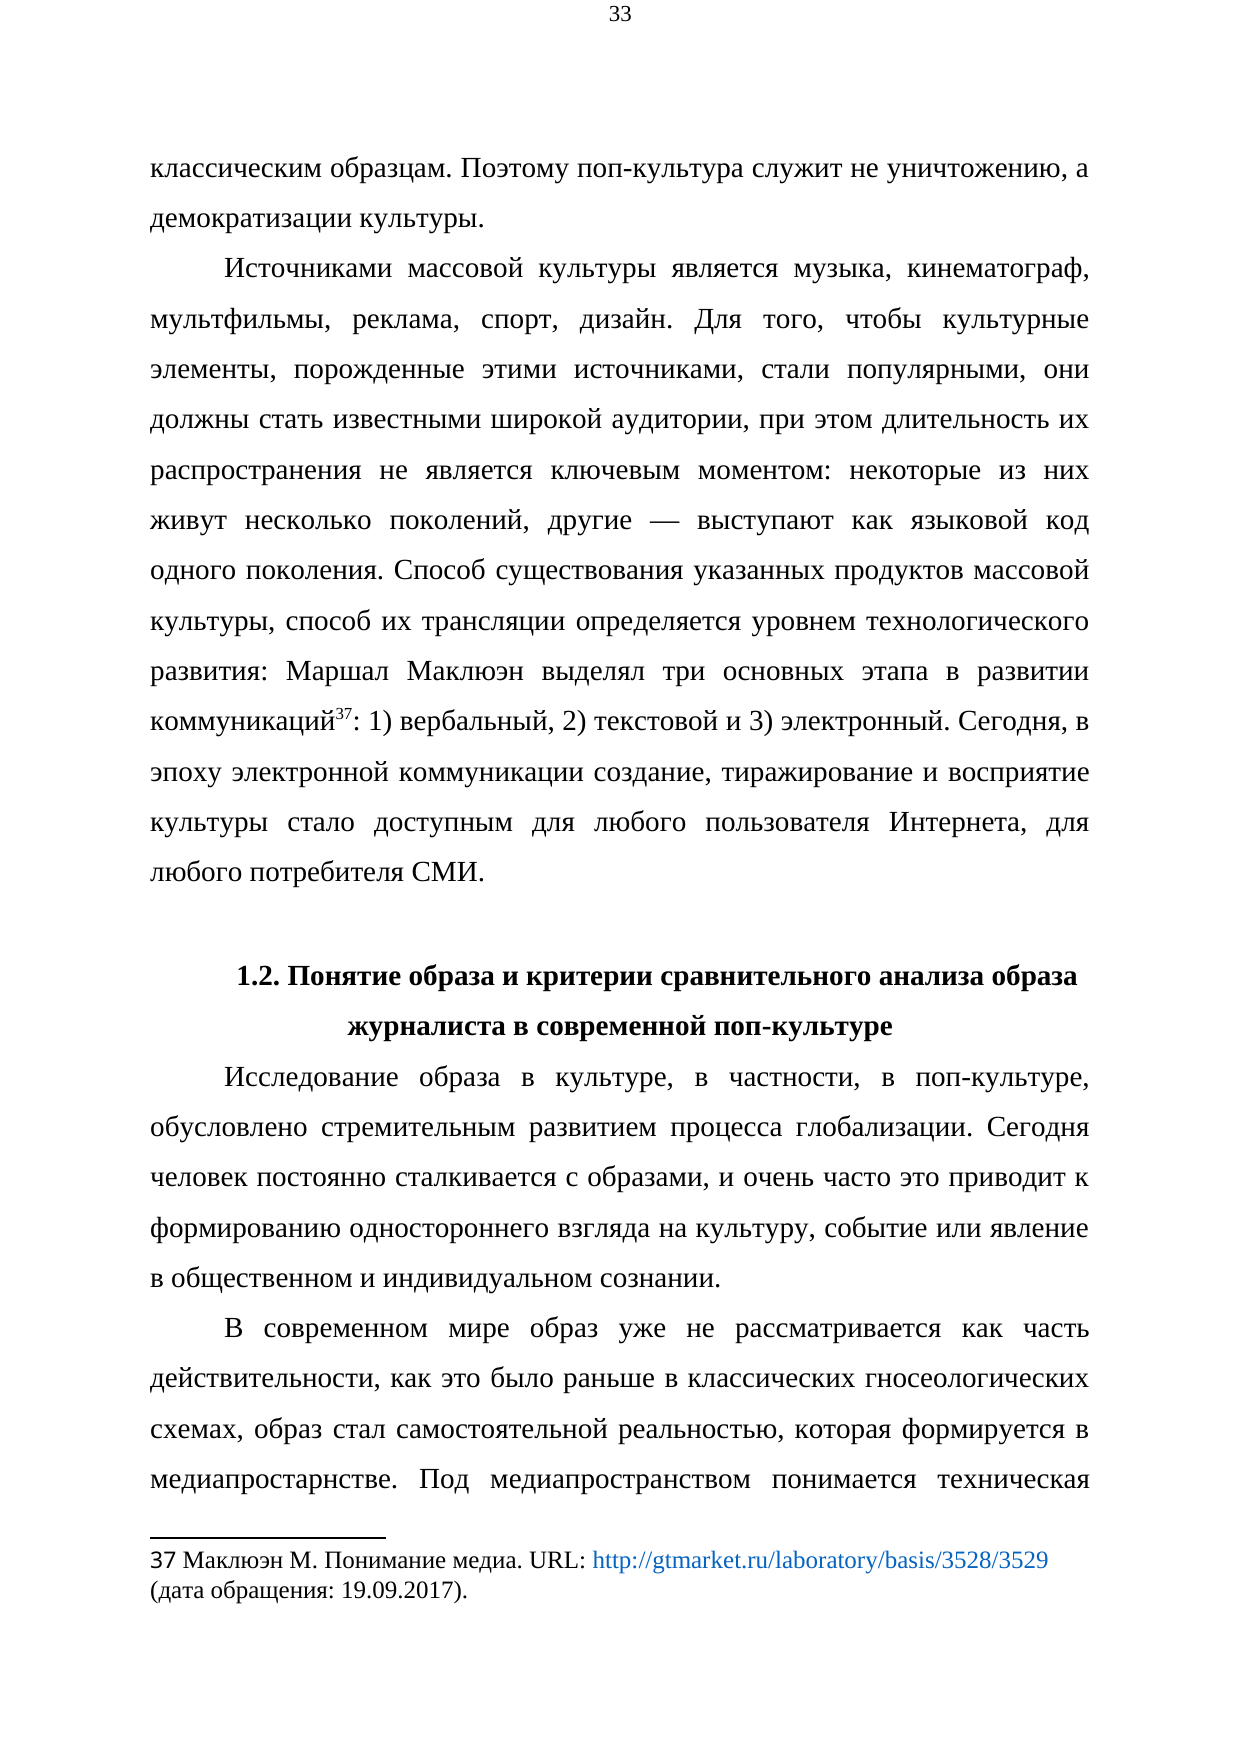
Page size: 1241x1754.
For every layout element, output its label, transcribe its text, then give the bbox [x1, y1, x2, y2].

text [150, 1310, 1090, 1495]
text 1.2. Понятие образа и критерии сравнительного анализа образа журналиста в современной поп-культуре [150, 958, 1090, 1042]
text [150, 150, 1090, 234]
text Исследование образа в культуре, в частности, в поп-культуре, обусловлено стремительным развитием процесса глобализации. Сегодня человек постоянно сталкивается с образами, и очень часто это приводит к формированию одностороннего взгляда на культуру, событие или явление в общественном и индивидуальном сознании. [150, 1059, 1090, 1293]
text Источниками массовой культуры является музыка, кинематограф, мультфильмы, реклама, спорт, дизайн. Для того, чтобы культурные элементы, порожденные этими источниками, стали популярными, они должны стать известными широкой аудитории, при этом длительность их распространения не является ключевым моментом: некоторые из них живут несколько поколений, другие — выступают как языковой код одного поколения. Способ существования указанных продуктов массовой культуры, способ их трансляции определяется уровнем технологического развития: Маршал Маклюэн выделял три основных этапа в развитии коммуникаций: 1) вербальный, 2) текстовой и 3) электронный. Сегодня, в эпоху электронной коммуникации создание, тиражирование и восприятие культуры стало доступным для любого пользователя Интернета, для любого потребителя СМИ. [150, 251, 1090, 888]
